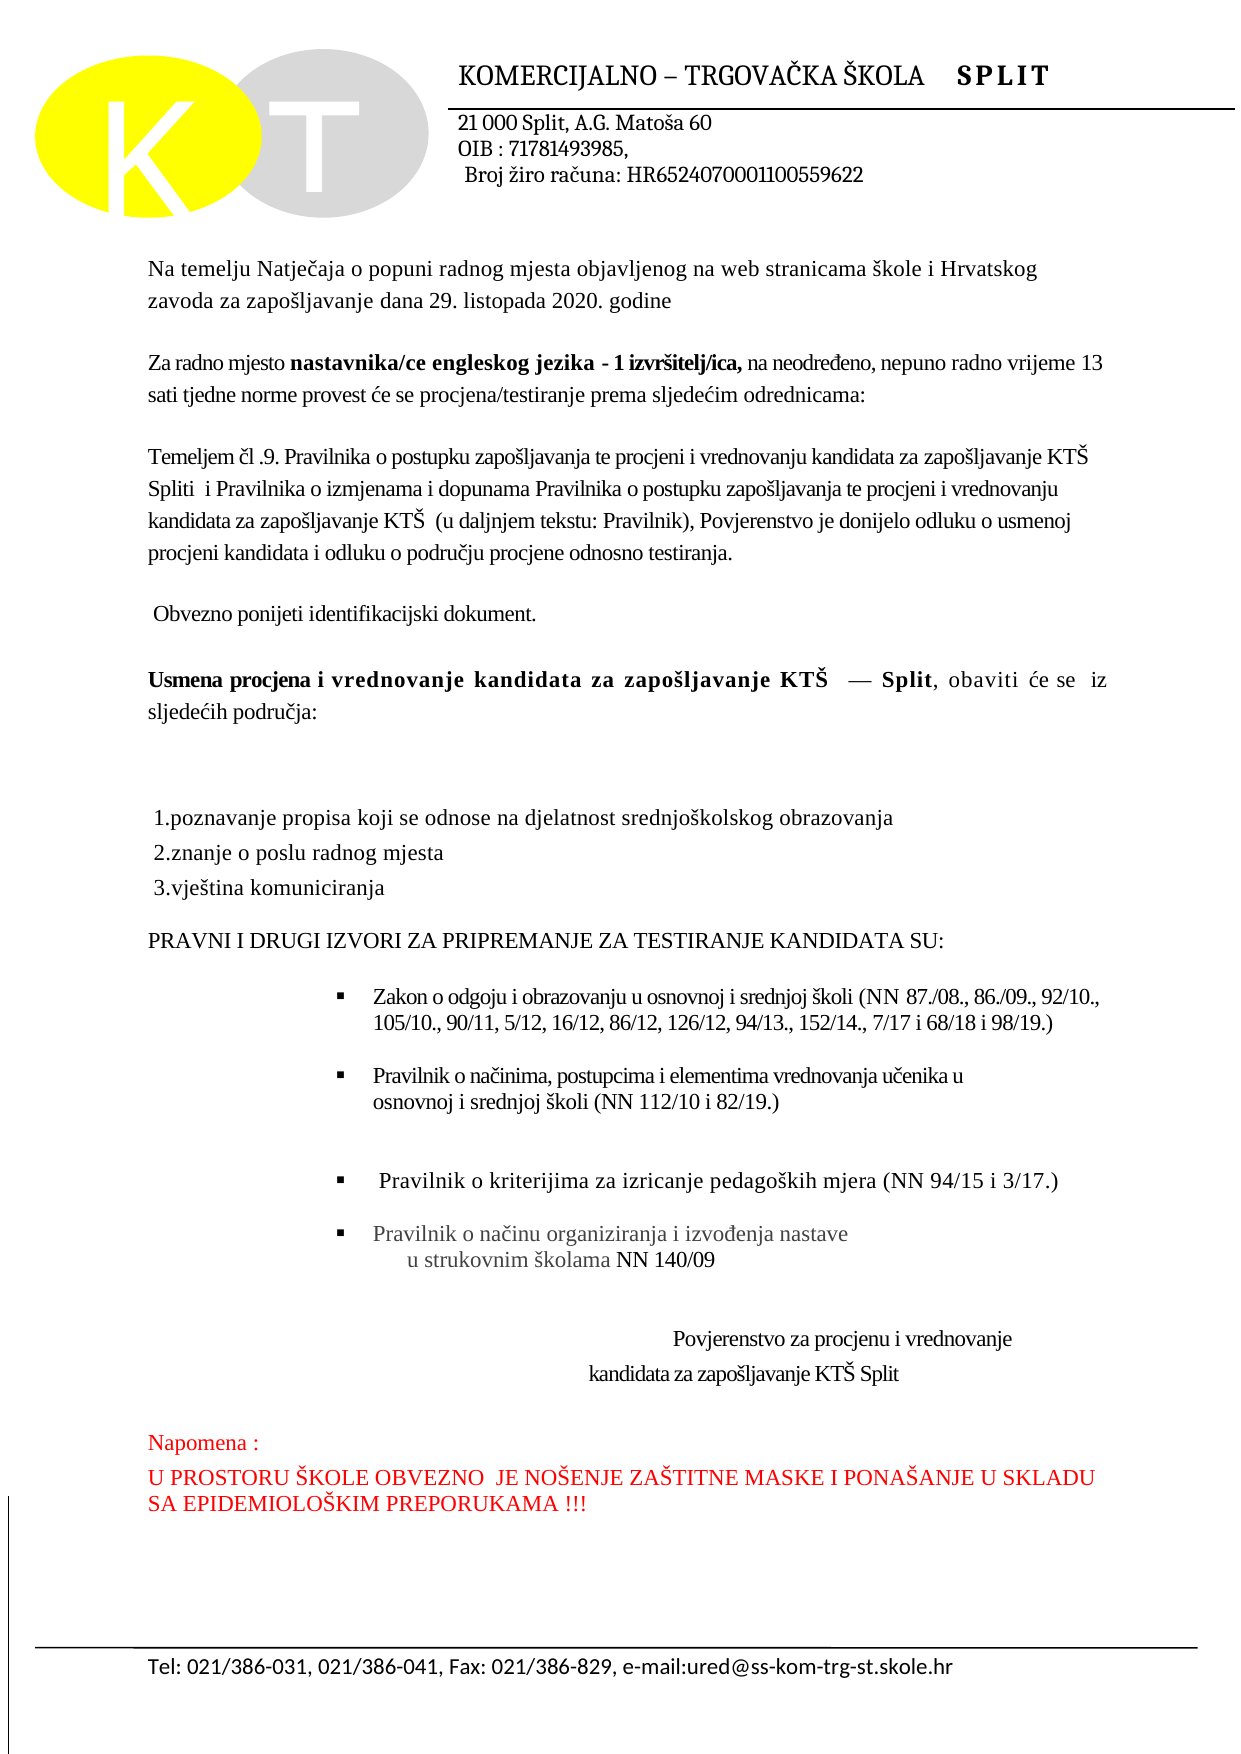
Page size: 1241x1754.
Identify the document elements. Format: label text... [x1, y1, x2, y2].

list Povjerenstvo za procjenu i vrednovanje [673, 1325, 1107, 1352]
text Za radno mjesto nastavnika/ce engleskog jezika - 1 izvršitelj/ica, na neodređeno, nepuno radno vrijeme 13 sati tjedne norme provest će se procjena/testiranje prema sljedećim odrednicama: [148, 349, 1107, 407]
list Pravilnik o kriterijima za izricanje pedagoških mjera (NN 94/15 i 3/17.) [335, 1167, 1107, 1194]
text PRAVNI I DRUGI IZVORI ZA PRIPREMANJE ZA TESTIRANJE KANDIDATA SU: [148, 930, 1107, 953]
text 1.poznavanje propisa koji se odnose na djelatnost srednjoškolskog obrazovanja [148, 804, 1107, 831]
list Zakon o odgoju i obrazovanju u osnovnoj i srednjoj školi (NN 87./08., 86./09., 92/10., 105/10., 90/11, 5/12, 16/12, 86/12, 126/12, 94/13., 152/14., 7/17 i 68/18 i 98/19.) [335, 983, 1100, 1036]
list Pravilnik o načinima, postupcima i elementima vrednovanja učenika u osnovnoj i srednjoj školi (NN 112/10 i 82/19.) [335, 1062, 1025, 1114]
text Napomena : [148, 1429, 1107, 1456]
list Pravilnik o načinu organiziranja i izvođenja nastave u strukovnim školama NN 140/09 [611, 1220, 1107, 1273]
text Obvezno ponijeti identifikacijski dokument. [148, 601, 1107, 627]
text U PROSTORU ŠKOLE OBVEZNO JE NOŠENJE ZAŠTITNE MASKE I PONAŠANJE U SKLADU SA EPIDEMIOLOŠKIM PREPORUKAMA !!! [148, 1464, 1107, 1517]
text 2.znanje o poslu radnog mjesta [148, 839, 1107, 866]
text kandidata za zapošljavanje KTŠ Split [148, 1360, 1107, 1386]
text Na temelju Natječaja o popuni radnog mjesta objavljenog na web stranicama škole i Hrvatskog zavoda za zapošljavanje dana 29. listopada 2020. godine [148, 256, 1107, 314]
text 3.vještina komuniciranja [148, 874, 1107, 900]
text Temeljem čl .9. Pravilnika o postupku zapošljavanja te procjeni i vrednovanju kandidata za zapošljavanje KTŠ Spliti i Pravilnika o izmjenama i dopunama Pravilnika o postupku zapošljavanja te procjeni i vrednovanju kandidata za zapošljavanje KTŠ (u daljnjem tekstu: Pravilnik), Povjerenstvo je donijelo odluku o usmenoj procjeni kandidata i odluku o području procjene odnosno testiranja. [148, 443, 1107, 565]
text Usmena procjena i vrednovanje kandidata za zapošljavanje KTŠ — Split, obaviti će se iz sljedećih područja: [148, 666, 1107, 724]
